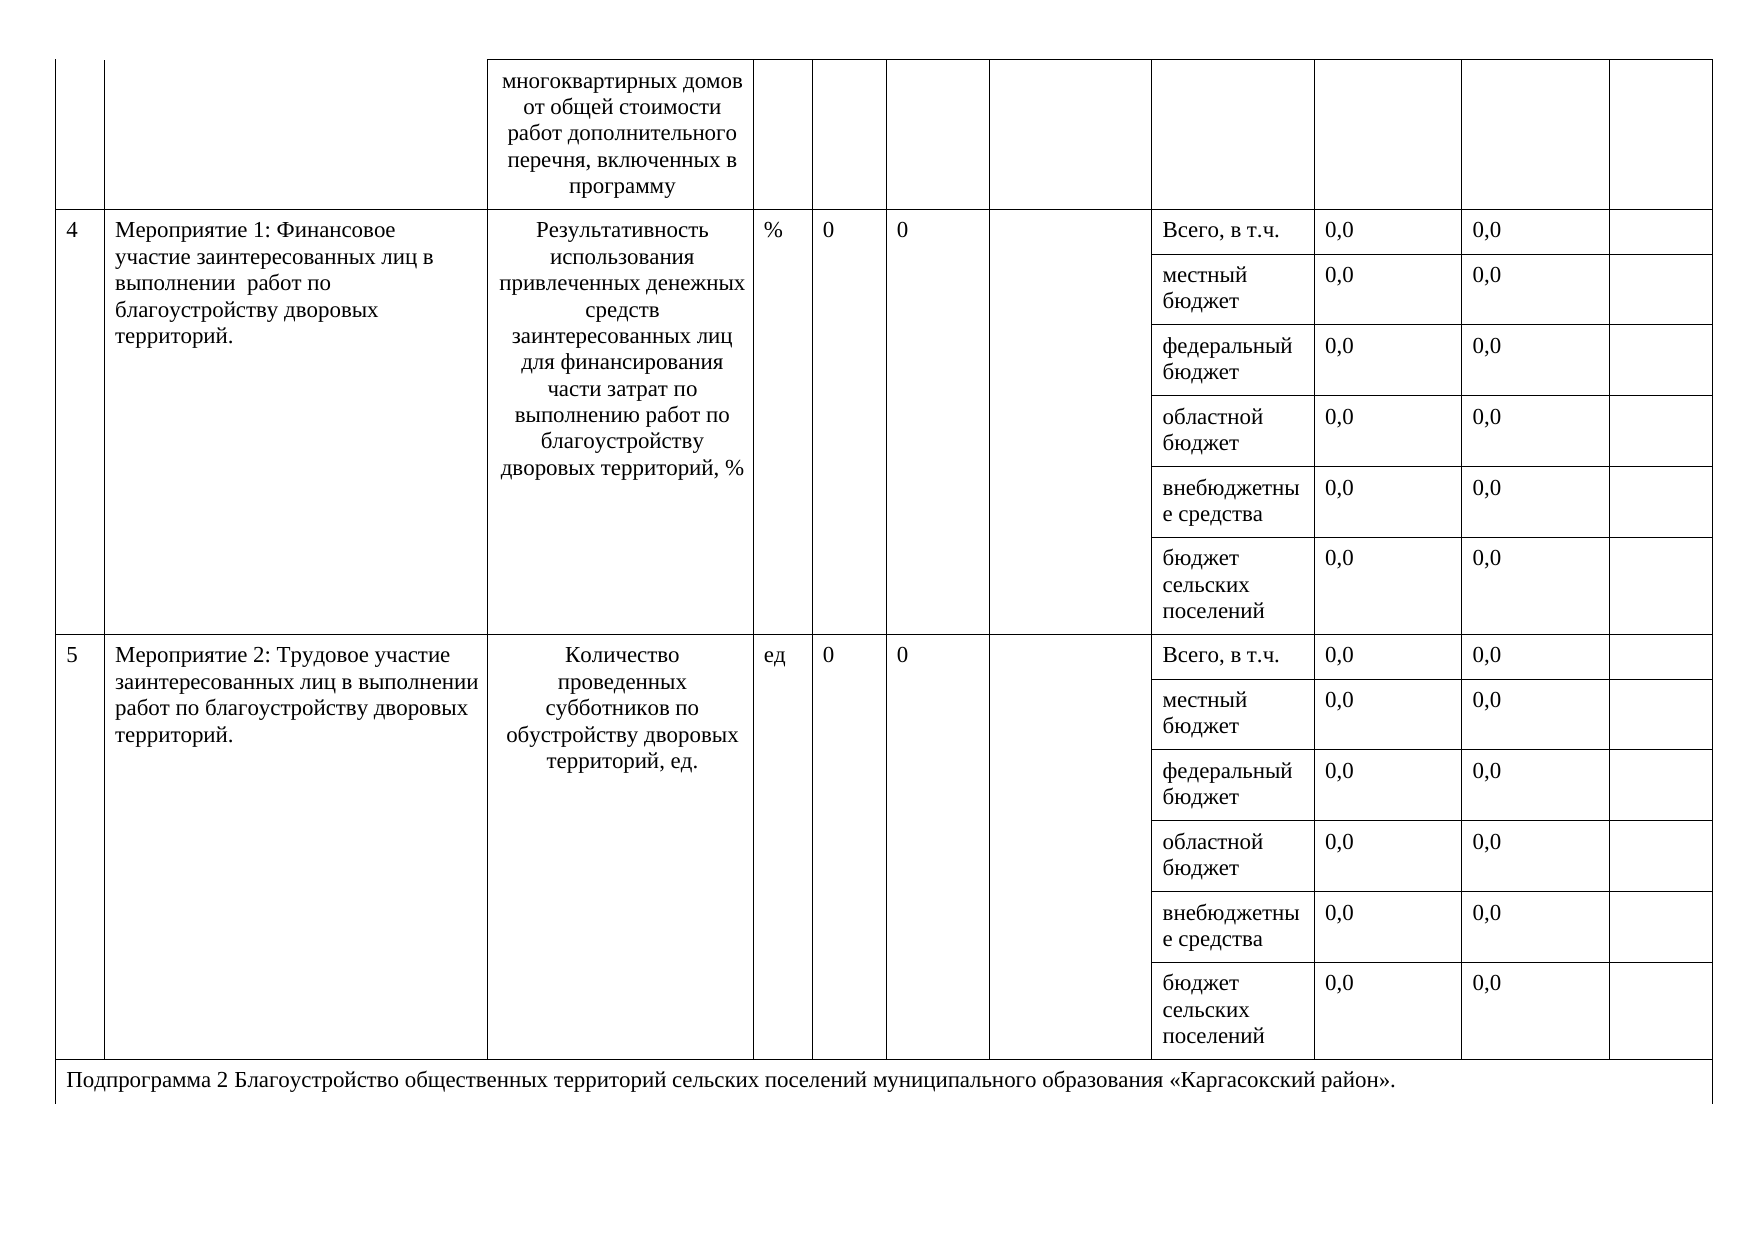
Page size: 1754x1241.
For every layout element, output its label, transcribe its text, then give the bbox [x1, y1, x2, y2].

table_cell внебюджетные средства [1152, 467, 1314, 537]
table_cell 0,0 [1315, 538, 1461, 634]
table_cell 0,0 [1315, 680, 1461, 749]
table_cell 0 [887, 210, 989, 634]
table_cell % [754, 210, 812, 634]
table_cell [1610, 635, 1712, 678]
table_cell бюджет сельских поселений [1152, 963, 1314, 1059]
table_cell федеральный бюджет [1152, 325, 1314, 395]
table_cell Подпрограмма 2 Благоустройство общественных территорий сельских поселений муниципального образования «Каргасокский район». [56, 1060, 1712, 1103]
table_cell 0,0 [1315, 467, 1461, 537]
table_cell внебюджетные средства [1152, 892, 1314, 962]
table_cell областной бюджет [1152, 396, 1314, 466]
table_cell областной бюджет [1152, 821, 1314, 891]
table_cell [1610, 963, 1712, 1059]
table_cell [104, 59, 487, 209]
table_cell бюджет сельских поселений [1152, 538, 1314, 634]
table_cell 0 [813, 60, 886, 209]
table_cell [990, 210, 1151, 634]
table_cell 0,0 [1315, 963, 1461, 1059]
table_cell Количество проведенных субботников по обустройству дворовых территорий, ед. [488, 635, 753, 1059]
table_cell 0,0 [1462, 963, 1609, 1059]
table_cell [1610, 467, 1712, 537]
table_cell 0,0 [1462, 635, 1609, 678]
table_cell [1610, 538, 1712, 634]
table_cell 0 [813, 635, 886, 1059]
table_cell [1610, 255, 1712, 324]
table_cell [1610, 680, 1712, 749]
table_cell [1610, 750, 1712, 820]
table_cell 0,0 [1462, 396, 1609, 466]
table_cell Мероприятие 1: Финансовое участие заинтересованных лиц в выполнении работ по благоустройству дворовых территорий. [105, 210, 487, 634]
table_cell местный бюджет [1152, 680, 1314, 749]
table_cell 0,0 [1315, 750, 1461, 820]
table_cell [990, 60, 1151, 209]
table_cell [1152, 60, 1314, 209]
table_cell 0,0 [1462, 892, 1609, 962]
table_cell 0,0 [1462, 467, 1609, 537]
table_cell [1462, 60, 1609, 209]
table_cell 0,0 [1315, 255, 1461, 324]
table_cell 0,0 [1315, 325, 1461, 395]
table_cell 0,0 [1315, 635, 1461, 678]
table_cell Всего, в т.ч. [1152, 635, 1314, 678]
table_cell [1610, 60, 1712, 209]
table_cell 0 [887, 635, 989, 1059]
table_cell местный бюджет [1152, 255, 1314, 324]
table_cell 0,0 [1462, 750, 1609, 820]
table_cell [1315, 60, 1461, 209]
table_cell 0,0 [1462, 255, 1609, 324]
table_cell [1610, 821, 1712, 891]
table_cell 0,0 [1462, 680, 1609, 749]
table_cell [56, 59, 104, 209]
table_cell федеральный бюджет [1152, 750, 1314, 820]
table_cell 0,0 [1315, 892, 1461, 962]
table_cell 0,0 [1462, 325, 1609, 395]
table_cell [1610, 210, 1712, 253]
table_cell Мероприятие 2: Трудовое участие заинтересованных лиц в выполнении работ по благоустройству дворовых территорий. [105, 635, 487, 1059]
table_cell [1610, 892, 1712, 962]
table_cell 0,0 [1462, 210, 1609, 253]
table_cell 4 [56, 210, 104, 634]
table_cell [1610, 396, 1712, 466]
table_cell ед [754, 635, 812, 1059]
table_cell % [754, 60, 812, 209]
table_cell [990, 635, 1151, 1059]
table_cell Всего, в т.ч. [1152, 210, 1314, 253]
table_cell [488, 60, 753, 209]
table_cell 0 [813, 210, 886, 634]
table_cell 0,0 [1315, 821, 1461, 891]
table_cell [1610, 325, 1712, 395]
table_cell 0 [887, 60, 989, 209]
table_cell Результативность использования привлеченных денежных средств заинтересованных лиц для финансирования части затрат по выполнению работ по благоустройству дворовых территорий, % [488, 210, 753, 634]
table_cell 5 [56, 635, 104, 1059]
table_cell 0,0 [1315, 210, 1461, 253]
table_cell 0,0 [1462, 821, 1609, 891]
table_cell 0,0 [1315, 396, 1461, 466]
table_cell 0,0 [1462, 538, 1609, 634]
